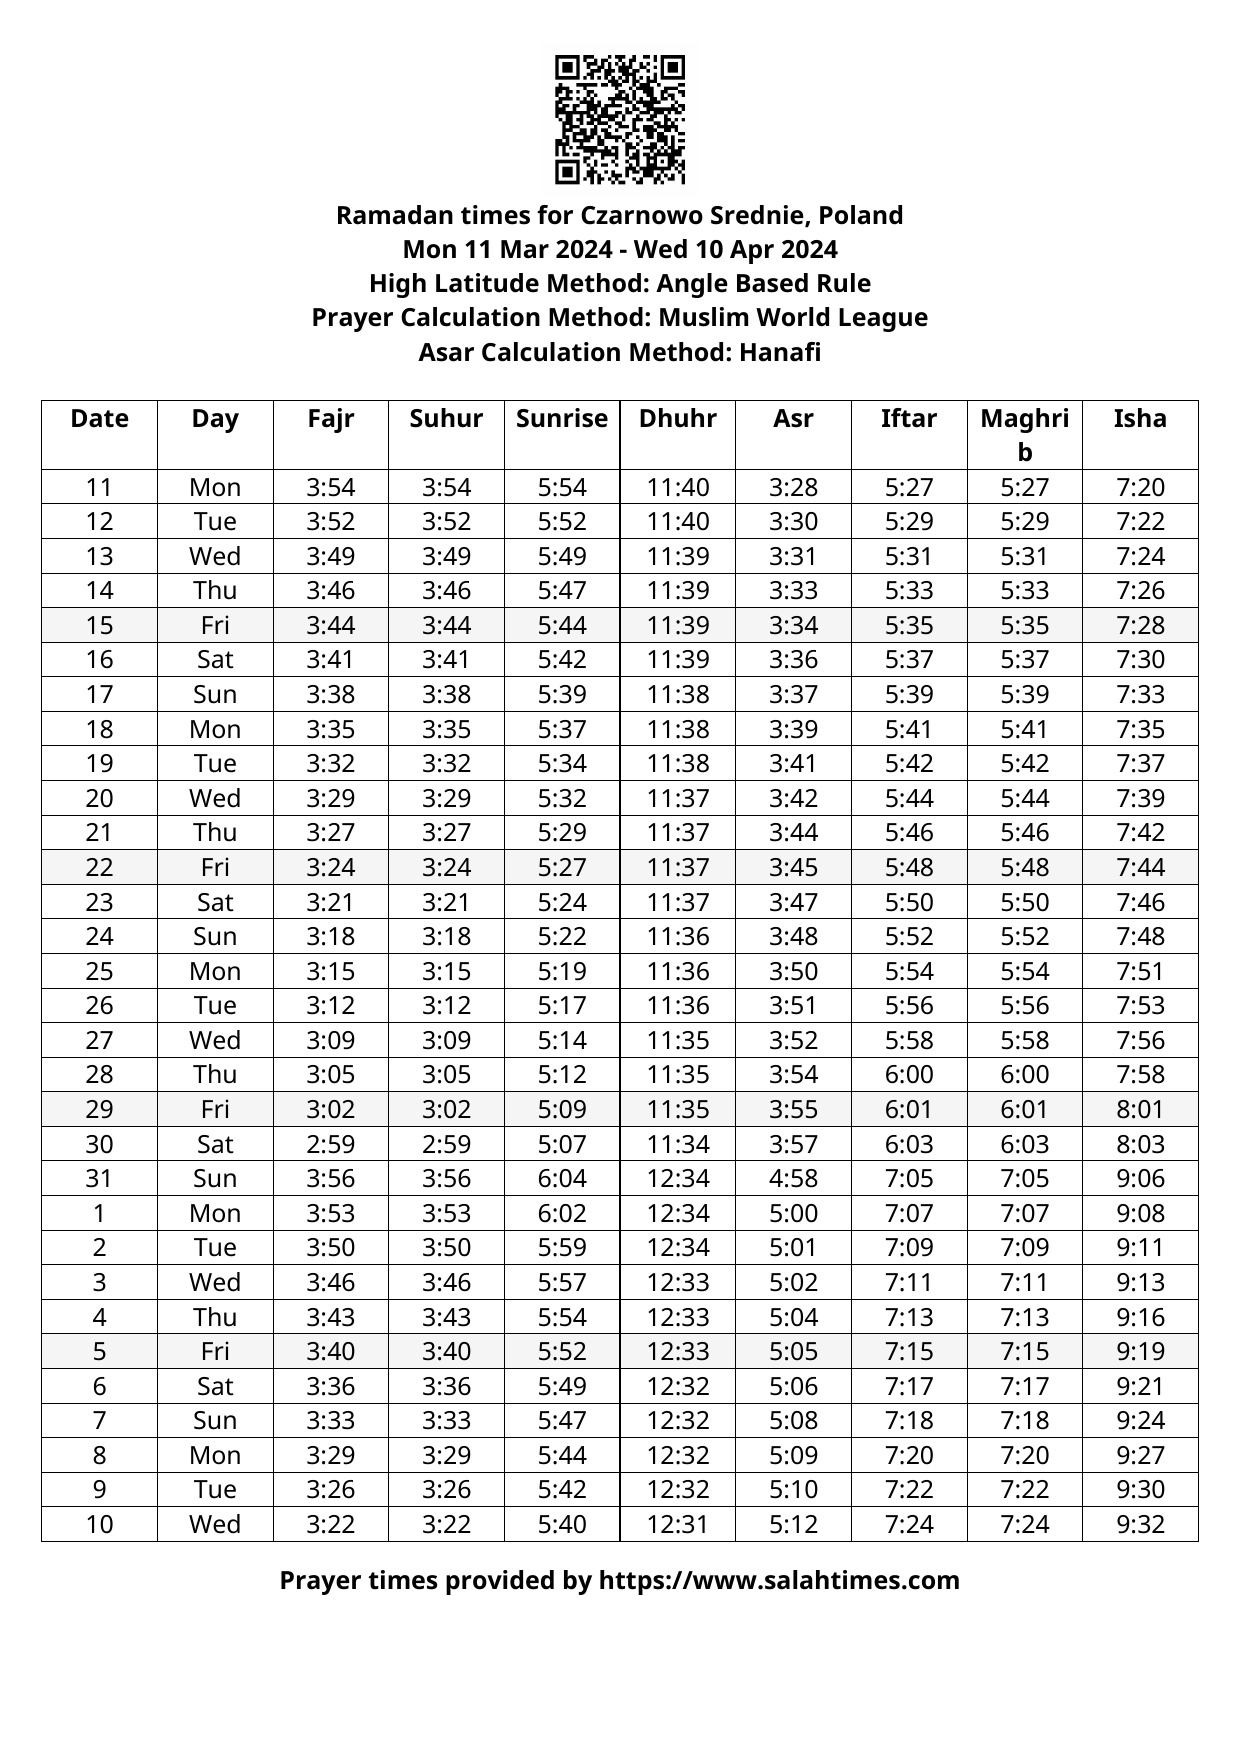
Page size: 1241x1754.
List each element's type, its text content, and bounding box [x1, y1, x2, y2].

table_cell 5:19 [505, 954, 619, 987]
table_header Dhuhr [621, 401, 735, 469]
table_cell 3:18 [274, 919, 388, 953]
table_cell 3:27 [389, 816, 504, 849]
table_cell 7:07 [852, 1196, 967, 1229]
table_cell 3:32 [389, 746, 504, 780]
table_cell 11:37 [621, 781, 735, 814]
table_cell 11:35 [621, 1092, 735, 1126]
table_cell 24 [42, 919, 157, 953]
table_cell Sat [158, 1127, 273, 1160]
table_cell 28 [42, 1058, 157, 1091]
table_cell 7:46 [1083, 885, 1198, 918]
table_cell 9:06 [1083, 1161, 1198, 1195]
table_cell 5:31 [968, 539, 1082, 572]
table_cell 5:00 [736, 1196, 851, 1229]
table_cell 7:48 [1083, 919, 1198, 953]
table_cell 3:46 [389, 574, 504, 607]
table_cell 9:16 [1083, 1300, 1198, 1333]
table_cell 2:59 [274, 1127, 388, 1160]
table_cell 5:27 [852, 470, 967, 503]
table_cell 3:36 [389, 1369, 504, 1402]
table_cell 5:58 [852, 1023, 967, 1057]
table_cell 11:36 [621, 954, 735, 987]
table_cell Thu [158, 816, 273, 849]
table_cell 18 [42, 712, 157, 745]
table_cell 5:58 [968, 1023, 1082, 1057]
table_cell 15 [42, 608, 157, 642]
table_cell 3:43 [274, 1300, 388, 1333]
table_cell 5:09 [736, 1438, 851, 1472]
table_cell 3:46 [274, 574, 388, 607]
table_cell 5:42 [505, 643, 619, 676]
table_cell 3:31 [736, 539, 851, 572]
table_cell Sat [158, 1369, 273, 1402]
table_cell 3:46 [389, 1265, 504, 1299]
table_cell 3:36 [274, 1369, 388, 1402]
table_cell 3:42 [736, 781, 851, 814]
text Prayer times provided by https://www.salahtimes.com [42, 1563, 1198, 1597]
table_cell 11:39 [621, 574, 735, 607]
table_cell 7:39 [1083, 781, 1198, 814]
table_cell 3:38 [274, 677, 388, 711]
table_cell 3:49 [389, 539, 504, 572]
table_cell 22 [42, 850, 157, 884]
table_cell 7:28 [1083, 608, 1198, 642]
table_cell 12:33 [621, 1300, 735, 1333]
table_cell 6:01 [968, 1092, 1082, 1126]
table_cell 7:11 [968, 1265, 1082, 1299]
table_cell 3:50 [389, 1231, 504, 1264]
table_cell 7:17 [968, 1369, 1082, 1402]
table_cell 3 [42, 1265, 157, 1299]
table_cell 7:30 [1083, 643, 1198, 676]
table_cell 11:38 [621, 677, 735, 711]
table_cell 7:35 [1083, 712, 1198, 745]
table_cell 5:12 [736, 1507, 851, 1541]
table_cell 2:59 [389, 1127, 504, 1160]
table_cell Wed [158, 781, 273, 814]
table_cell 27 [42, 1023, 157, 1057]
table_cell 3:40 [274, 1334, 388, 1368]
table_cell 30 [42, 1127, 157, 1160]
table_cell 7:17 [852, 1369, 967, 1402]
table_cell 7:11 [852, 1265, 967, 1299]
table_cell 3:44 [274, 608, 388, 642]
table_cell 9:27 [1083, 1438, 1198, 1472]
table_cell 4 [42, 1300, 157, 1333]
table_header Day [158, 401, 273, 469]
table_cell 5:17 [505, 989, 619, 1022]
table_cell 3:26 [274, 1473, 388, 1506]
table_cell 3:55 [736, 1092, 851, 1126]
table_header Iftar [852, 401, 967, 469]
table_cell 3:09 [274, 1023, 388, 1057]
table_cell 5:08 [736, 1404, 851, 1437]
table_cell 3:15 [389, 954, 504, 987]
table_cell 5:33 [852, 574, 967, 607]
table_cell 5:52 [505, 504, 619, 538]
table_header Sunrise [505, 401, 619, 469]
table_cell 3:33 [389, 1404, 504, 1437]
table_cell 5:54 [968, 954, 1082, 987]
table_cell 31 [42, 1161, 157, 1195]
table_cell 8:03 [1083, 1127, 1198, 1160]
table_cell Mon [158, 712, 273, 745]
table_cell 5:06 [736, 1369, 851, 1402]
table_cell 3:22 [389, 1507, 504, 1541]
table_cell Fri [158, 1334, 273, 1368]
table_cell 12:32 [621, 1404, 735, 1437]
table_cell 10 [42, 1507, 157, 1541]
table_cell 5:09 [505, 1092, 619, 1126]
text Asar Calculation Method: Hanafi [42, 334, 1198, 368]
table_cell 6:00 [852, 1058, 967, 1091]
table_cell 7 [42, 1404, 157, 1437]
table_cell 19 [42, 746, 157, 780]
table_cell 3:56 [389, 1161, 504, 1195]
table_cell 7:26 [1083, 574, 1198, 607]
table_cell 7:51 [1083, 954, 1198, 987]
table_cell 5:01 [736, 1231, 851, 1264]
table_cell 21 [42, 816, 157, 849]
table_cell 7:20 [968, 1438, 1082, 1472]
table_cell 26 [42, 989, 157, 1022]
table_cell 8 [42, 1438, 157, 1472]
table_cell 7:24 [852, 1507, 967, 1541]
table_header Suhur [389, 401, 504, 469]
table_cell 5:35 [968, 608, 1082, 642]
table_cell 5:05 [736, 1334, 851, 1368]
table_cell 3:02 [389, 1092, 504, 1126]
table_cell 9:13 [1083, 1265, 1198, 1299]
table_cell 12:34 [621, 1196, 735, 1229]
table_cell 5:24 [505, 885, 619, 918]
table_cell 14 [42, 574, 157, 607]
table_cell 3:54 [389, 470, 504, 503]
table_cell Sun [158, 1404, 273, 1437]
table_cell 5:52 [968, 919, 1082, 953]
table_cell 3:35 [274, 712, 388, 745]
table_cell 5:54 [505, 470, 619, 503]
table_cell 3:40 [389, 1334, 504, 1368]
table_cell 5:48 [852, 850, 967, 884]
table_cell 4:58 [736, 1161, 851, 1195]
table_cell 5:59 [505, 1231, 619, 1264]
table_cell 5:41 [852, 712, 967, 745]
table_cell 12:34 [621, 1231, 735, 1264]
table_cell 5:37 [852, 643, 967, 676]
table_cell 5:35 [852, 608, 967, 642]
table_cell 3:26 [389, 1473, 504, 1506]
table_cell 5:56 [852, 989, 967, 1022]
table_cell 5:22 [505, 919, 619, 953]
table_cell Tue [158, 746, 273, 780]
table_cell 3:29 [389, 1438, 504, 1472]
table_cell Tue [158, 504, 273, 538]
table_cell 3:05 [389, 1058, 504, 1091]
table_cell Sun [158, 677, 273, 711]
table_cell 9:11 [1083, 1231, 1198, 1264]
table_cell 5:48 [968, 850, 1082, 884]
table_cell Wed [158, 1265, 273, 1299]
table_cell 5:54 [852, 954, 967, 987]
table_cell 7:24 [1083, 539, 1198, 572]
table_cell 7:44 [1083, 850, 1198, 884]
table_cell 3:12 [389, 989, 504, 1022]
table_cell 3:22 [274, 1507, 388, 1541]
table_cell 7:18 [968, 1404, 1082, 1437]
table_cell Mon [158, 470, 273, 503]
table_cell 7:58 [1083, 1058, 1198, 1091]
table_cell 7:05 [968, 1161, 1082, 1195]
table_cell 6:04 [505, 1161, 619, 1195]
table_cell 3:41 [274, 643, 388, 676]
table_cell 5:42 [968, 746, 1082, 780]
table_cell Mon [158, 1196, 273, 1229]
table_cell 5:50 [968, 885, 1082, 918]
table_cell 13 [42, 539, 157, 572]
table_cell 3:47 [736, 885, 851, 918]
table_cell 11:39 [621, 643, 735, 676]
table_cell Sun [158, 1161, 273, 1195]
table_cell 8:01 [1083, 1092, 1198, 1126]
table_cell 5:47 [505, 1404, 619, 1437]
table_cell 5:44 [505, 608, 619, 642]
table_cell 3:53 [389, 1196, 504, 1229]
table_cell 3:50 [274, 1231, 388, 1264]
table_cell Mon [158, 954, 273, 987]
table_cell 9:24 [1083, 1404, 1198, 1437]
table_cell 3:29 [389, 781, 504, 814]
table_cell 3:36 [736, 643, 851, 676]
table_cell 3:37 [736, 677, 851, 711]
table_cell 7:15 [852, 1334, 967, 1368]
table_cell 5:29 [968, 504, 1082, 538]
table_cell 5:29 [852, 504, 967, 538]
table_cell 7:56 [1083, 1023, 1198, 1057]
table_cell 5:52 [852, 919, 967, 953]
picture [542, 41, 699, 198]
table_cell 7:42 [1083, 816, 1198, 849]
table_cell 2 [42, 1231, 157, 1264]
table_cell 12:32 [621, 1438, 735, 1472]
table_cell 5:49 [505, 1369, 619, 1402]
table_cell 9:08 [1083, 1196, 1198, 1229]
text High Latitude Method: Angle Based Rule [42, 266, 1198, 300]
table_cell 3:21 [389, 885, 504, 918]
table_cell 5:27 [968, 470, 1082, 503]
table_cell 3:09 [389, 1023, 504, 1057]
table_cell 11:35 [621, 1058, 735, 1091]
table_cell 9:30 [1083, 1473, 1198, 1506]
table_cell 5:27 [505, 850, 619, 884]
table_cell 20 [42, 781, 157, 814]
table_cell 3:44 [389, 608, 504, 642]
table_cell Thu [158, 574, 273, 607]
table_cell 11:37 [621, 850, 735, 884]
table_cell 7:22 [1083, 504, 1198, 538]
table_cell 3:44 [736, 816, 851, 849]
table_cell 3:51 [736, 989, 851, 1022]
table_cell 3:24 [274, 850, 388, 884]
table_cell 5:33 [968, 574, 1082, 607]
table_cell Sat [158, 885, 273, 918]
table_cell 7:09 [852, 1231, 967, 1264]
table_cell 3:35 [389, 712, 504, 745]
table_cell 3:29 [274, 781, 388, 814]
table_cell 3:02 [274, 1092, 388, 1126]
table_cell 3:15 [274, 954, 388, 987]
table_cell 3:05 [274, 1058, 388, 1091]
table_cell 12:31 [621, 1507, 735, 1541]
table_cell Thu [158, 1300, 273, 1333]
table_cell 3:33 [736, 574, 851, 607]
table_cell 29 [42, 1092, 157, 1126]
table_cell 5:41 [968, 712, 1082, 745]
text Ramadan times for Czarnowo Srednie, Poland [42, 198, 1198, 232]
table_cell 11:40 [621, 504, 735, 538]
table_cell 7:22 [852, 1473, 967, 1506]
table_cell 6 [42, 1369, 157, 1402]
table_cell 5:50 [852, 885, 967, 918]
table_cell 3:28 [736, 470, 851, 503]
table_cell 5:32 [505, 781, 619, 814]
table_cell 5:40 [505, 1507, 619, 1541]
table_cell 3:21 [274, 885, 388, 918]
table_cell 5:31 [852, 539, 967, 572]
table_cell 11:39 [621, 539, 735, 572]
table_cell 5:07 [505, 1127, 619, 1160]
table_cell 7:15 [968, 1334, 1082, 1368]
table_cell 7:53 [1083, 989, 1198, 1022]
table_cell 3:54 [736, 1058, 851, 1091]
table_cell 7:20 [1083, 470, 1198, 503]
table_cell 3:39 [736, 712, 851, 745]
text Prayer Calculation Method: Muslim World League [42, 300, 1198, 334]
table_cell 11:34 [621, 1127, 735, 1160]
table_cell Thu [158, 1058, 273, 1091]
table_header Maghrib [968, 401, 1082, 469]
table_cell 6:02 [505, 1196, 619, 1229]
table_cell Wed [158, 539, 273, 572]
table_cell 9:21 [1083, 1369, 1198, 1402]
table_cell 11:39 [621, 608, 735, 642]
table_cell 5:29 [505, 816, 619, 849]
table_cell 12:34 [621, 1161, 735, 1195]
table_cell 5:42 [852, 746, 967, 780]
table_cell 7:18 [852, 1404, 967, 1437]
table_cell 3:52 [736, 1023, 851, 1057]
table_cell 12:33 [621, 1265, 735, 1299]
table_cell 11:36 [621, 919, 735, 953]
table_cell 5:12 [505, 1058, 619, 1091]
table_cell Fri [158, 850, 273, 884]
table_cell 17 [42, 677, 157, 711]
table_cell Wed [158, 1507, 273, 1541]
table_cell 7:07 [968, 1196, 1082, 1229]
table_cell 11 [42, 470, 157, 503]
table_cell 12:32 [621, 1369, 735, 1402]
table_cell 5:44 [852, 781, 967, 814]
table_cell 7:05 [852, 1161, 967, 1195]
table_header Fajr [274, 401, 388, 469]
table_cell 5:14 [505, 1023, 619, 1057]
table_cell 5:42 [505, 1473, 619, 1506]
table_cell 5 [42, 1334, 157, 1368]
table_cell 3:53 [274, 1196, 388, 1229]
table_cell 9:19 [1083, 1334, 1198, 1368]
table_cell 7:22 [968, 1473, 1082, 1506]
table_cell 7:13 [968, 1300, 1082, 1333]
table_cell Tue [158, 1231, 273, 1264]
table_cell 11:40 [621, 470, 735, 503]
table_cell 3:24 [389, 850, 504, 884]
table_cell 3:52 [389, 504, 504, 538]
table_cell 11:35 [621, 1023, 735, 1057]
table_cell Fri [158, 608, 273, 642]
table_cell 3:56 [274, 1161, 388, 1195]
table_cell Tue [158, 989, 273, 1022]
table_cell 5:37 [505, 712, 619, 745]
table_cell 9 [42, 1473, 157, 1506]
table_cell 6:00 [968, 1058, 1082, 1091]
table_cell 3:41 [736, 746, 851, 780]
table_cell Sat [158, 643, 273, 676]
table_cell 12:32 [621, 1473, 735, 1506]
table_cell 5:56 [968, 989, 1082, 1022]
table_cell 3:52 [274, 504, 388, 538]
table_cell 5:37 [968, 643, 1082, 676]
table_cell 3:41 [389, 643, 504, 676]
table_cell 3:46 [274, 1265, 388, 1299]
table_cell 3:48 [736, 919, 851, 953]
table_cell 5:52 [505, 1334, 619, 1368]
table_cell 3:43 [389, 1300, 504, 1333]
table_cell 5:39 [505, 677, 619, 711]
table_cell 12 [42, 504, 157, 538]
table_cell 7:09 [968, 1231, 1082, 1264]
table_cell 7:20 [852, 1438, 967, 1472]
table_cell 5:02 [736, 1265, 851, 1299]
table_cell 25 [42, 954, 157, 987]
table_cell 3:49 [274, 539, 388, 572]
table_cell 11:37 [621, 885, 735, 918]
table_cell 5:46 [968, 816, 1082, 849]
table_cell 5:49 [505, 539, 619, 572]
table_cell 5:57 [505, 1265, 619, 1299]
table_cell 11:37 [621, 816, 735, 849]
table_cell 5:34 [505, 746, 619, 780]
table_cell 6:03 [968, 1127, 1082, 1160]
table_cell 5:10 [736, 1473, 851, 1506]
table_cell 11:36 [621, 989, 735, 1022]
table_header Date [42, 401, 157, 469]
table_cell 3:34 [736, 608, 851, 642]
table_cell Sun [158, 919, 273, 953]
table_cell 7:24 [968, 1507, 1082, 1541]
table_header Isha [1083, 401, 1198, 469]
table_cell 9:32 [1083, 1507, 1198, 1541]
table_cell 5:39 [968, 677, 1082, 711]
table_cell 6:03 [852, 1127, 967, 1160]
table_cell Wed [158, 1023, 273, 1057]
table_cell 5:47 [505, 574, 619, 607]
table_cell 5:39 [852, 677, 967, 711]
table_cell 16 [42, 643, 157, 676]
text Mon 11 Mar 2024 - Wed 10 Apr 2024 [42, 232, 1198, 266]
table_cell 3:45 [736, 850, 851, 884]
table_cell 3:33 [274, 1404, 388, 1437]
table_cell Tue [158, 1473, 273, 1506]
table_cell 5:54 [505, 1300, 619, 1333]
table_cell 3:32 [274, 746, 388, 780]
table_cell 23 [42, 885, 157, 918]
table_cell 11:38 [621, 746, 735, 780]
table_cell 5:04 [736, 1300, 851, 1333]
table_cell Fri [158, 1092, 273, 1126]
table_cell 11:38 [621, 712, 735, 745]
table_cell 3:38 [389, 677, 504, 711]
table_cell 6:01 [852, 1092, 967, 1126]
table_cell 3:57 [736, 1127, 851, 1160]
table_cell 7:33 [1083, 677, 1198, 711]
table_header Asr [736, 401, 851, 469]
table_cell 5:44 [505, 1438, 619, 1472]
table_cell 1 [42, 1196, 157, 1229]
table_cell 3:12 [274, 989, 388, 1022]
table_cell 7:13 [852, 1300, 967, 1333]
table_cell 3:30 [736, 504, 851, 538]
table_cell 3:54 [274, 470, 388, 503]
table_cell Mon [158, 1438, 273, 1472]
table_cell 5:44 [968, 781, 1082, 814]
table_cell 7:37 [1083, 746, 1198, 780]
table_cell 3:29 [274, 1438, 388, 1472]
table_cell 12:33 [621, 1334, 735, 1368]
table_cell 3:18 [389, 919, 504, 953]
table_cell 5:46 [852, 816, 967, 849]
table_cell 3:27 [274, 816, 388, 849]
table_cell 3:50 [736, 954, 851, 987]
